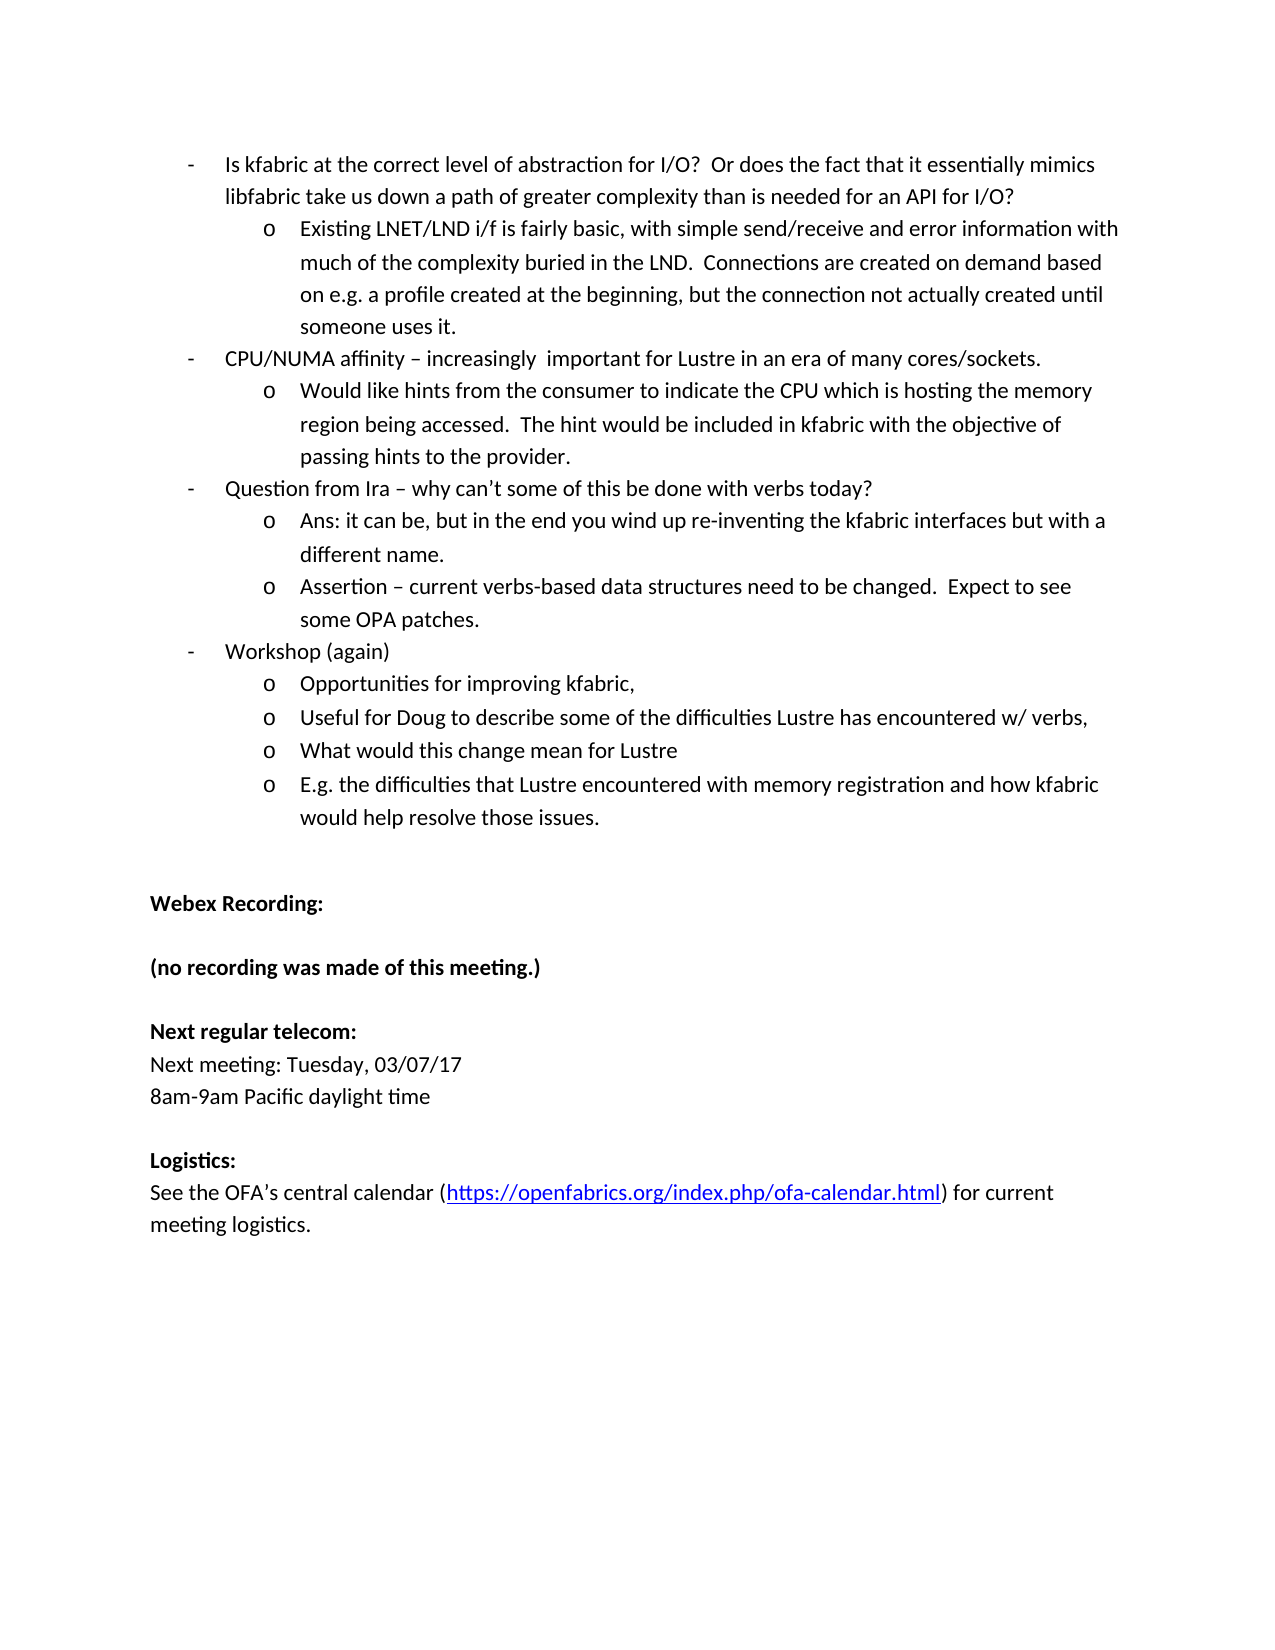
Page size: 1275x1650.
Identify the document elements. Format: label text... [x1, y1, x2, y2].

list Ans: it can be, but in the end you wind up re-inventing the kfabric interfaces but with a different name. [262, 506, 1125, 568]
list Opportunities for improving kfabric, [262, 669, 1125, 699]
list Would like hints from the consumer to indicate the CPU which is hosting the memory region being accessed. The hint would be included in kfabric with the objective of passing hints to the provider. [262, 376, 1125, 470]
list Assertion – current verbs-based data structures need to be changed. Expect to see some OPA patches. [262, 572, 1125, 633]
text Logistics: [150, 1146, 1125, 1174]
list E.g. the difficulties that Lustre encountered with memory registration and how kfabric would help resolve those issues. [262, 770, 1125, 832]
list CPU/NUMA affinity – increasingly important for Lustre in an era of many cores/sockets. [187, 344, 1125, 372]
list Existing LNET/LND i/f is fairly basic, with simple send/receive and error information with much of the complexity buried in the LND. Connections are created on demand based on e.g. a profile created at the beginning, but the connection not actually created until someone uses it. [262, 214, 1125, 340]
list Question from Ira – why can’t some of this be done with verbs today? [187, 474, 1125, 502]
text Next meeting: Tuesday, 03/07/17 [150, 1050, 1125, 1078]
list Is kfabric at the correct level of abstraction for I/O? Or does the fact that it essentially mimics libfabric take us down a path of greater complexity than is needed for an API for I/O? [187, 150, 1125, 210]
text (no recording was made of this meeting.) [150, 953, 1125, 981]
list Useful for Doug to describe some of the difficulties Lustre has encountered w/ verbs, [262, 703, 1125, 732]
text Next regular telecom: [150, 1017, 1125, 1046]
list What would this change mean for Lustre [262, 737, 1125, 766]
list Workshop (again) [187, 637, 1125, 665]
text See the OFA’s central calendar (https://openfabrics.org/index.php/ofa-calendar.html) for current meeting logistics. [150, 1178, 1125, 1239]
text Webex Recording: [150, 889, 1125, 917]
text 8am-9am Pacific daylight time [150, 1082, 1125, 1110]
